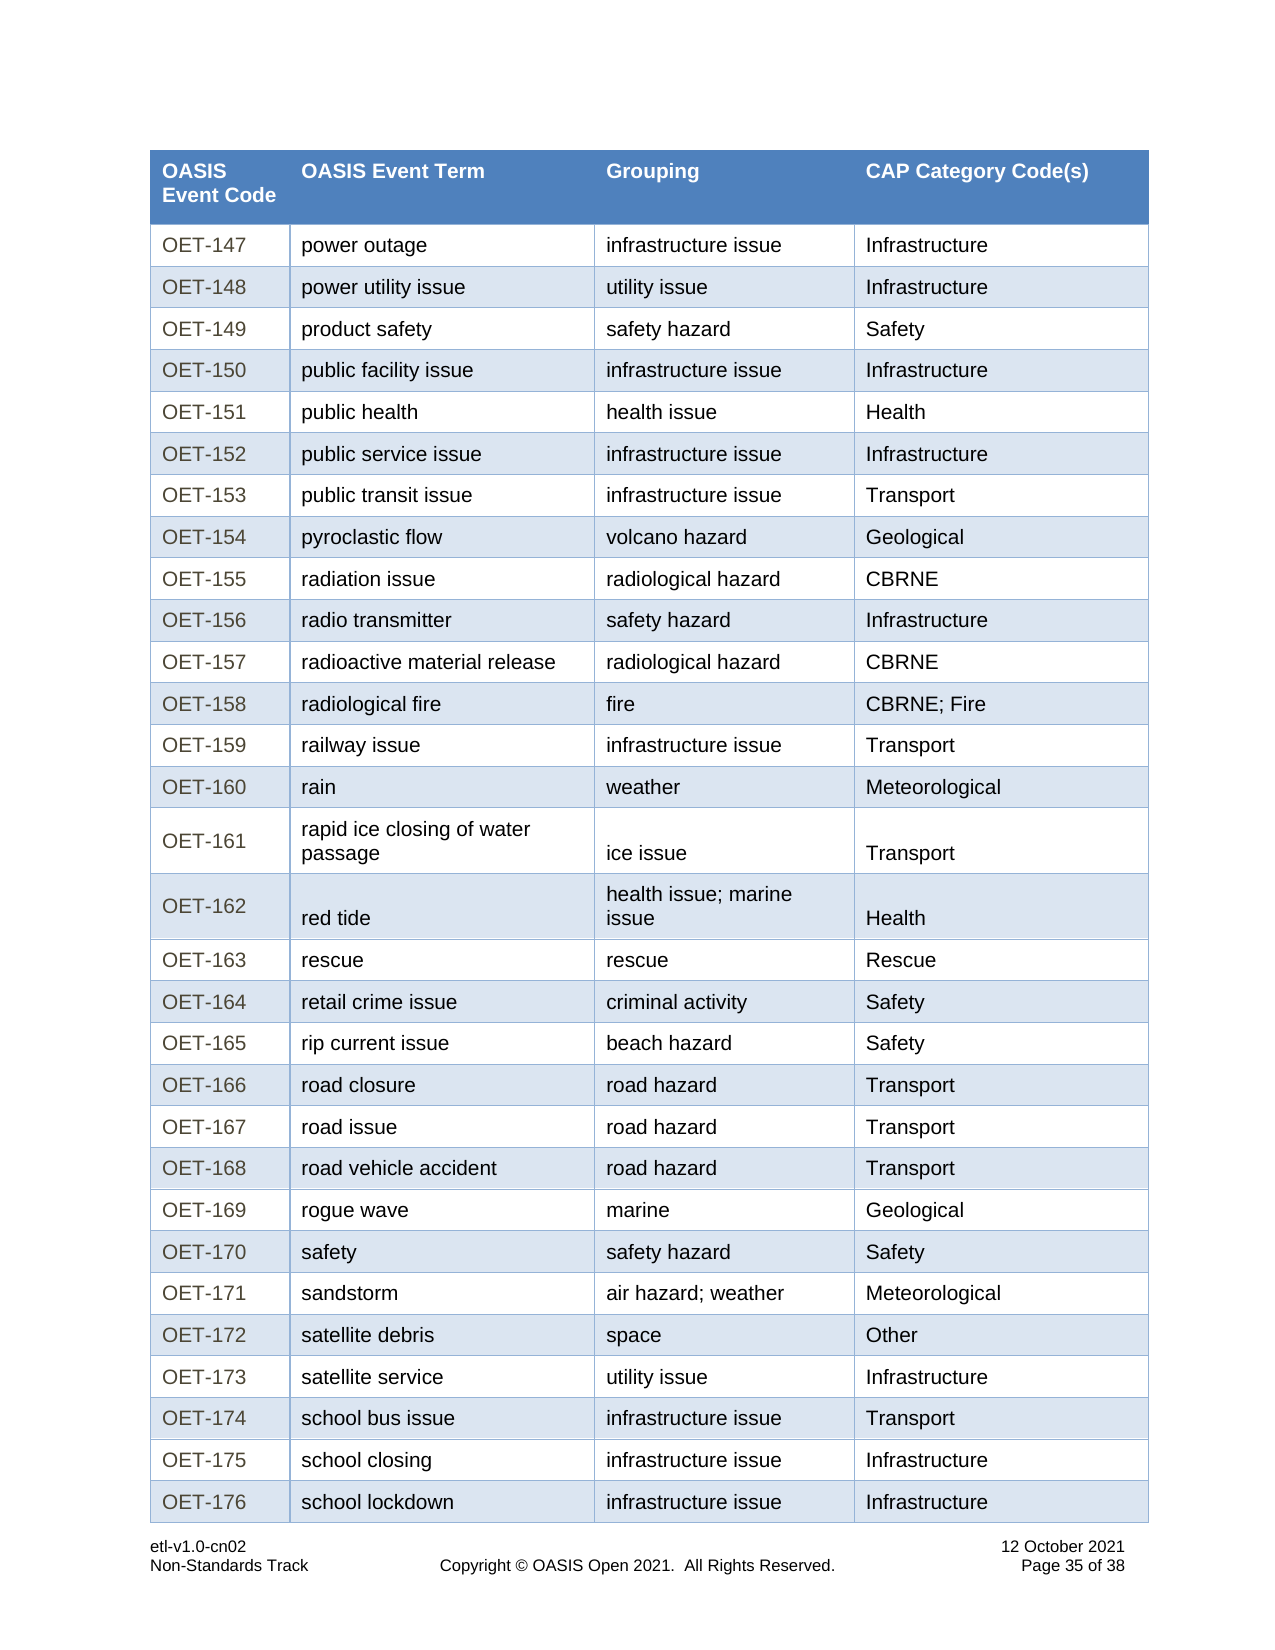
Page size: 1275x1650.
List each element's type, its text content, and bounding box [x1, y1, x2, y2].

table_cell red tide [291, 874, 594, 938]
table_cell [151, 725, 289, 766]
table_cell [151, 225, 289, 266]
table_cell public transit issue [291, 475, 594, 516]
table_cell school bus issue [291, 1398, 594, 1438]
table_cell radiological hazard [595, 642, 854, 682]
table_cell utility issue [595, 267, 854, 307]
table_cell infrastructure issue [595, 350, 854, 391]
table_cell safety hazard [595, 600, 854, 641]
table_cell [151, 940, 289, 980]
table_cell Other [855, 1315, 1148, 1355]
table_cell [151, 558, 289, 599]
table_cell rescue [595, 940, 854, 980]
table_cell satellite service [291, 1356, 594, 1397]
table_cell [151, 475, 289, 516]
table_cell [151, 1315, 289, 1355]
table_cell Infrastructure [855, 600, 1148, 641]
table_cell [151, 392, 289, 432]
table_cell Infrastructure [855, 433, 1148, 474]
table_cell road hazard [595, 1148, 854, 1188]
table_cell infrastructure issue [595, 1440, 854, 1480]
table_cell ice issue [595, 808, 854, 873]
table_cell retail crime issue [291, 981, 594, 1022]
table_cell radio transmitter [291, 600, 594, 641]
table_cell CBRNE [855, 642, 1148, 682]
table_cell road vehicle accident [291, 1148, 594, 1188]
table_cell Safety [855, 308, 1148, 349]
table_cell [151, 267, 289, 307]
table_cell Safety [855, 1231, 1148, 1272]
table_cell Transport [855, 1148, 1148, 1188]
table_cell road hazard [595, 1065, 854, 1105]
table_cell Transport [855, 1065, 1148, 1105]
table_cell pyroclastic flow [291, 517, 594, 557]
table_cell volcano hazard [595, 517, 854, 557]
table_header Grouping [595, 151, 854, 224]
table_cell school closing [291, 1440, 594, 1480]
table_cell Rescue [855, 940, 1148, 980]
table_cell [151, 1190, 289, 1230]
table_cell [151, 1273, 289, 1313]
table_cell [151, 350, 289, 391]
table_header OASIS Event Code [151, 151, 289, 224]
table_cell Meteorological [855, 1273, 1148, 1313]
table_cell safety [291, 1231, 594, 1272]
table_cell product safety [291, 308, 594, 349]
table_cell weather [595, 767, 854, 807]
table_cell beach hazard [595, 1023, 854, 1063]
table_cell power utility issue [291, 267, 594, 307]
table_cell school lockdown [291, 1481, 594, 1522]
table_cell [151, 1398, 289, 1438]
table_cell marine [595, 1190, 854, 1230]
table_cell [151, 683, 289, 724]
table_cell infrastructure issue [595, 1481, 854, 1522]
table_cell satellite debris [291, 1315, 594, 1355]
table_cell infrastructure issue [595, 225, 854, 266]
table_cell [151, 1023, 289, 1063]
table_cell Health [855, 874, 1148, 938]
table_cell space [595, 1315, 854, 1355]
table_header OASIS Event Term [291, 151, 594, 224]
table_cell Transport [855, 1398, 1148, 1438]
table_cell infrastructure issue [595, 475, 854, 516]
table_cell Geological [855, 1190, 1148, 1230]
table_cell road issue [291, 1106, 594, 1147]
table_cell [151, 1148, 289, 1188]
table_cell [151, 808, 289, 873]
table_cell [151, 642, 289, 682]
table_cell CBRNE [855, 558, 1148, 599]
table_cell [151, 517, 289, 557]
table_cell [151, 308, 289, 349]
table_cell [151, 1481, 289, 1522]
table_cell fire [595, 683, 854, 724]
table_cell radioactive material release [291, 642, 594, 682]
table_cell [151, 1356, 289, 1397]
table_cell utility issue [595, 1356, 854, 1397]
table_cell Meteorological [855, 767, 1148, 807]
table_cell Infrastructure [855, 225, 1148, 266]
table_cell Infrastructure [855, 1356, 1148, 1397]
table_cell criminal activity [595, 981, 854, 1022]
table_cell [151, 1065, 289, 1105]
table_cell Transport [855, 725, 1148, 766]
table_cell radiological hazard [595, 558, 854, 599]
table_cell safety hazard [595, 308, 854, 349]
table_cell Infrastructure [855, 1481, 1148, 1522]
table_cell sandstorm [291, 1273, 594, 1313]
table_cell public facility issue [291, 350, 594, 391]
table_cell rip current issue [291, 1023, 594, 1063]
table_cell CBRNE; Fire [855, 683, 1148, 724]
table_cell infrastructure issue [595, 433, 854, 474]
table_cell road closure [291, 1065, 594, 1105]
table_cell safety hazard [595, 1231, 854, 1272]
table_cell public health [291, 392, 594, 432]
table_cell radiological fire [291, 683, 594, 724]
table_cell Health [855, 392, 1148, 432]
table_cell [151, 874, 289, 938]
table_cell [151, 981, 289, 1022]
table_cell air hazard; weather [595, 1273, 854, 1313]
table_cell railway issue [291, 725, 594, 766]
table_cell [151, 1106, 289, 1147]
table_cell Transport [855, 475, 1148, 516]
table_cell [151, 1231, 289, 1272]
table_cell infrastructure issue [595, 725, 854, 766]
table_cell radiation issue [291, 558, 594, 599]
table_cell Safety [855, 1023, 1148, 1063]
table_cell rain [291, 767, 594, 807]
table_cell Infrastructure [855, 267, 1148, 307]
table_cell infrastructure issue [595, 1398, 854, 1438]
table_cell [151, 767, 289, 807]
table_cell [151, 433, 289, 474]
table_cell Infrastructure [855, 1440, 1148, 1480]
table_cell rogue wave [291, 1190, 594, 1230]
table_cell road hazard [595, 1106, 854, 1147]
table_cell Infrastructure [855, 350, 1148, 391]
table_cell health issue; marine issue [595, 874, 854, 938]
table_cell Geological [855, 517, 1148, 557]
table_cell [151, 600, 289, 641]
table_cell rapid ice closing of water passage [291, 808, 594, 873]
table_cell health issue [595, 392, 854, 432]
table_cell power outage [291, 225, 594, 266]
table_cell Safety [855, 981, 1148, 1022]
table_cell Transport [855, 808, 1148, 873]
table_cell [151, 1440, 289, 1480]
table_cell public service issue [291, 433, 594, 474]
table_cell Transport [855, 1106, 1148, 1147]
table_header CAP Category Code(s) [855, 151, 1148, 224]
table_cell rescue [291, 940, 594, 980]
